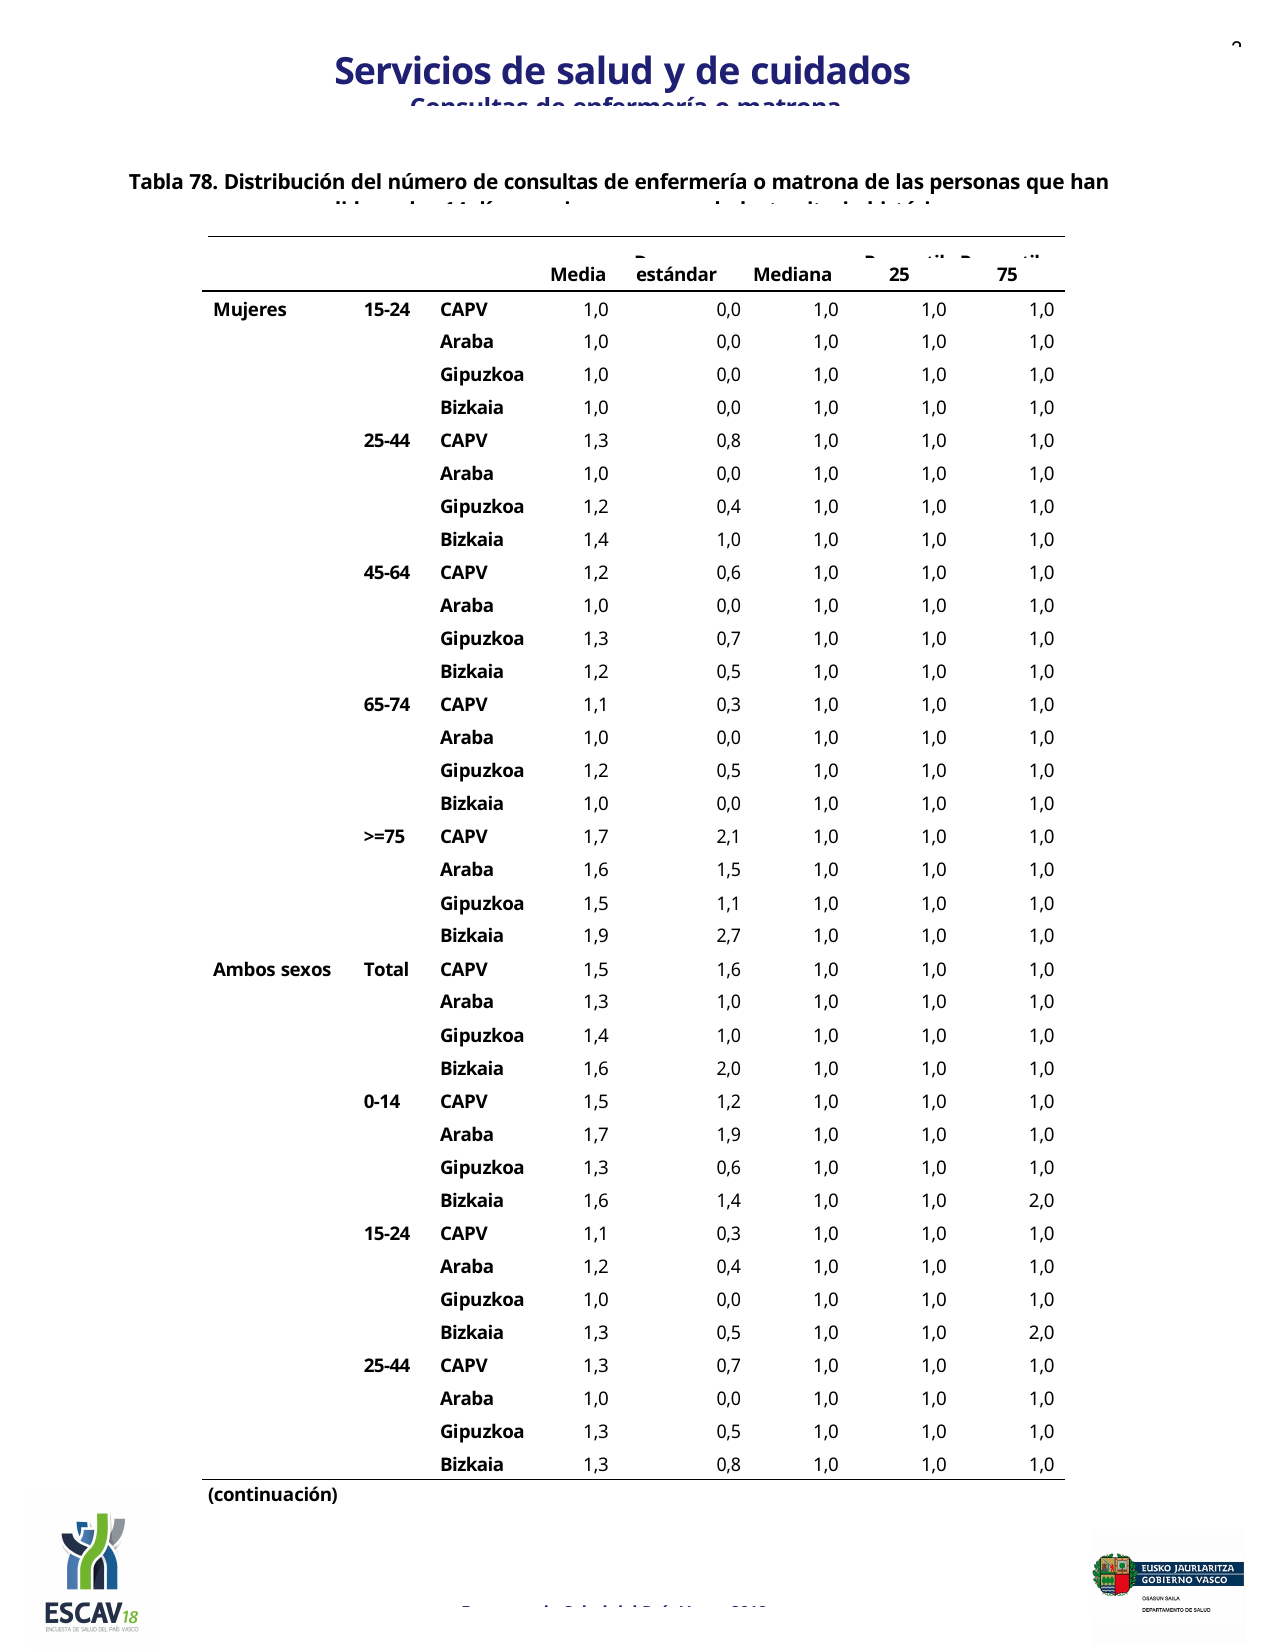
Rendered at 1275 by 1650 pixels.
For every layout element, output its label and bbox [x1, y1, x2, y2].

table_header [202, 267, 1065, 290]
picture [29, 1492, 157, 1650]
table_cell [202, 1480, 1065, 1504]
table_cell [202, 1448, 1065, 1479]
picture [1092, 1529, 1246, 1645]
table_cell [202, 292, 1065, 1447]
